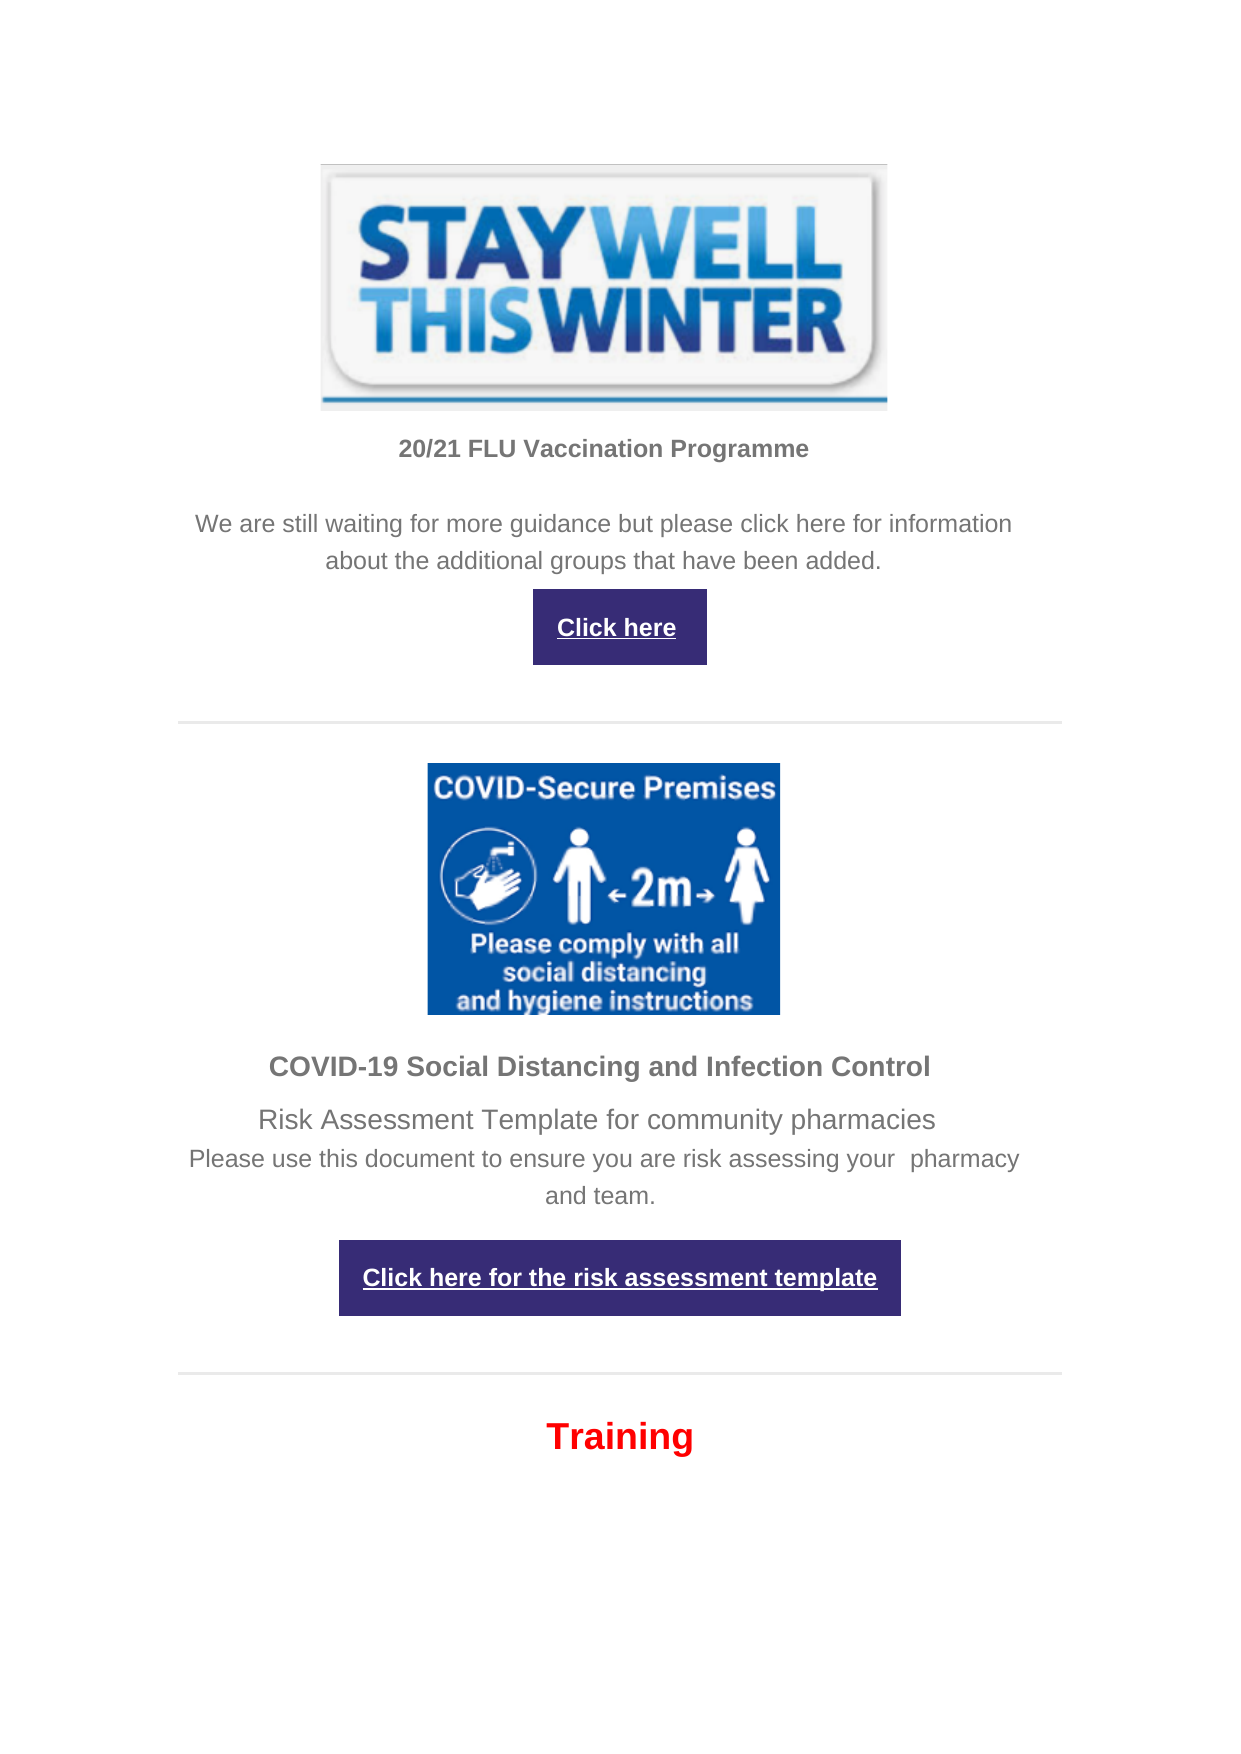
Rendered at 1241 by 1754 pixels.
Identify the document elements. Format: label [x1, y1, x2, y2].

picture [320, 164, 888, 411]
table_cell [150, 150, 1090, 1604]
picture [427, 763, 781, 1015]
